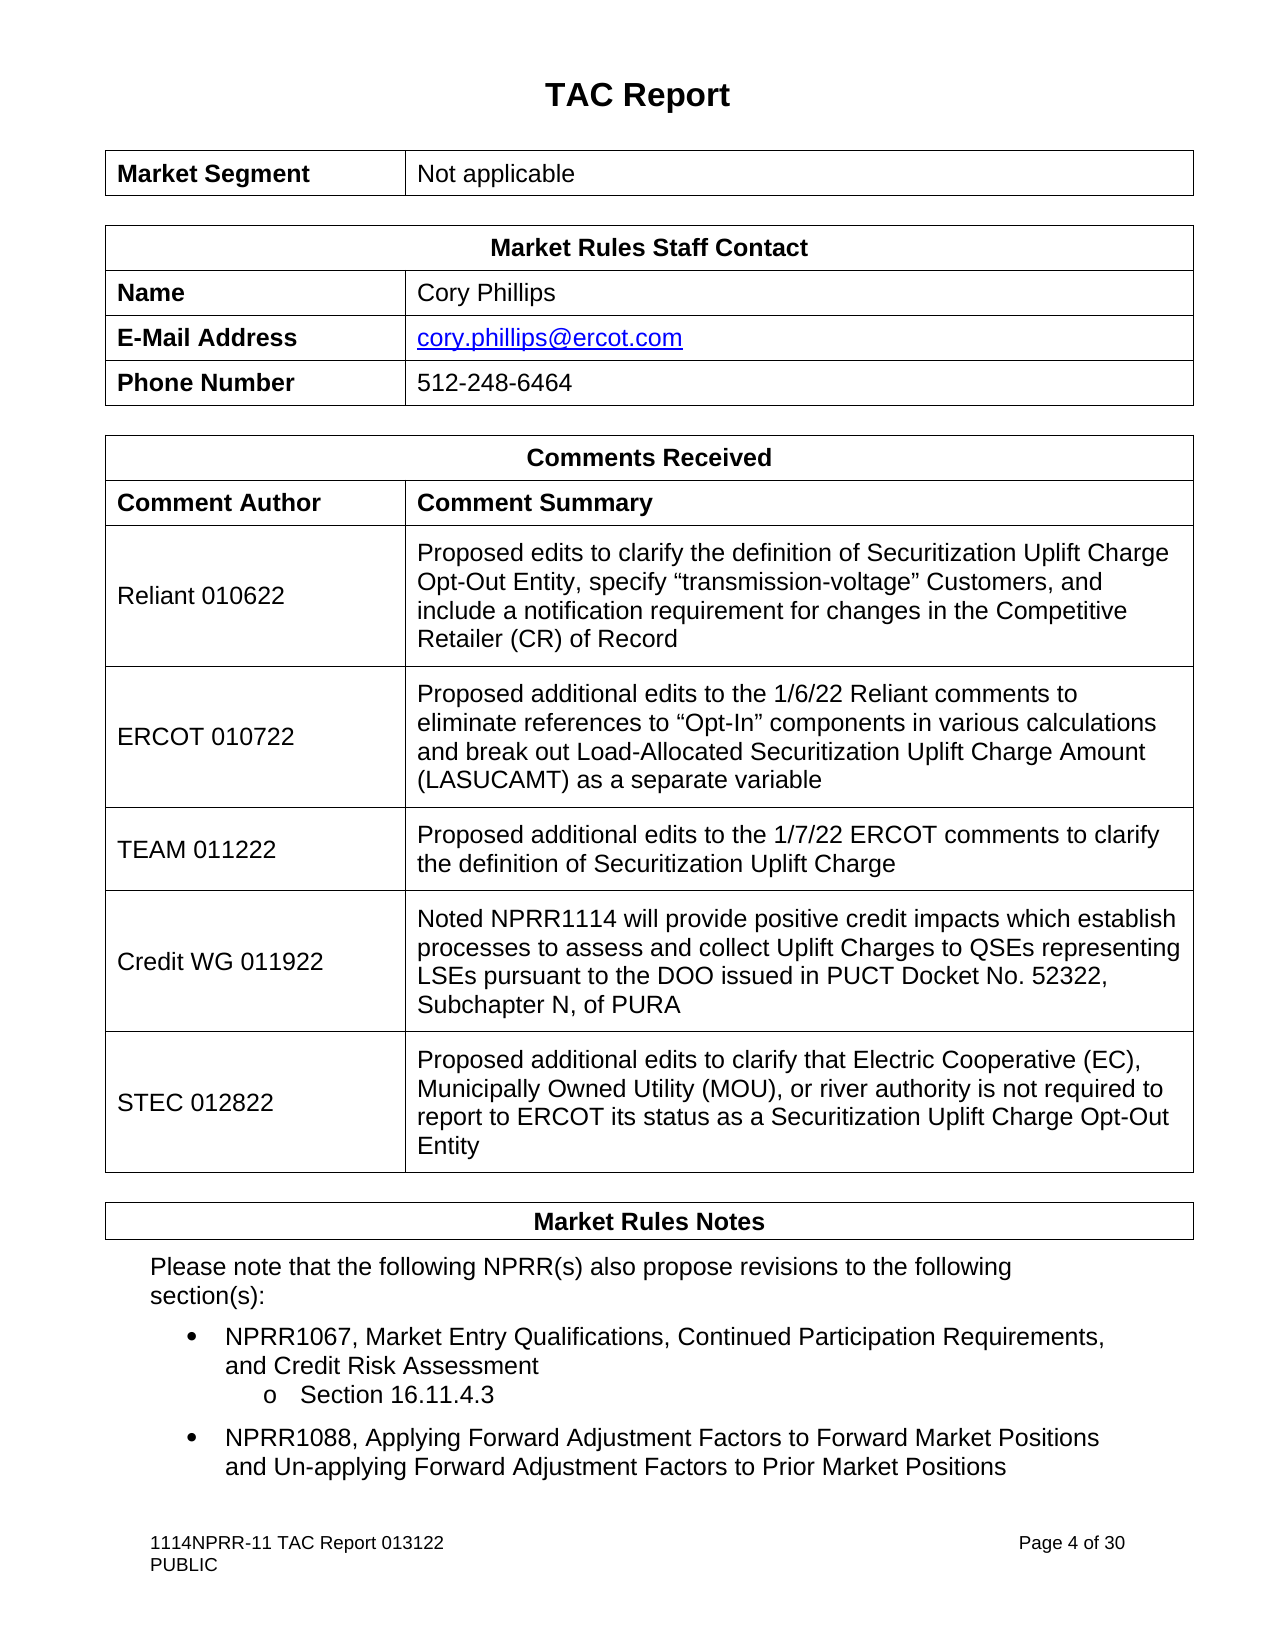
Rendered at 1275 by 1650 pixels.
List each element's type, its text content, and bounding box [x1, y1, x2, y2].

list NPRR1088, Applying Forward Adjustment Factors to Forward Market Positions and Un-applying Forward Adjustment Factors to Prior Market Positions [187, 1423, 1125, 1481]
table_cell ERCOT 010722 [106, 667, 405, 807]
list Section 16.11.4.3 [262, 1380, 1125, 1411]
table_cell Phone Number [106, 361, 405, 405]
table_cell cory.phillips@ercot.com [406, 316, 1193, 360]
table_cell Market Segment [106, 151, 405, 195]
table_cell TEAM 011222 [106, 808, 405, 890]
table_cell Noted NPRR1114 will provide positive credit impacts which establish processes to assess and collect Uplift Charges to QSEs representing LSEs pursuant to the DOO issued in PUCT Docket No. 52322, Subchapter N, of PURA [406, 891, 1193, 1031]
table_cell E-Mail Address [106, 316, 405, 360]
table_cell Reliant 010622 [106, 526, 405, 666]
text Please note that the following NPRR(s) also propose revisions to the following section(s): [150, 1252, 1125, 1309]
table_header Market Rules Staff Contact [106, 226, 1193, 270]
table_cell Proposed additional edits to clarify that Electric Cooperative (EC), Municipally Owned Utility (MOU), or river authority is not required to report to ERCOT its status as a Securitization Uplift Charge Opt-Out Entity [406, 1032, 1193, 1172]
table_cell Comment Author [106, 481, 405, 524]
list NPRR1067, Market Entry Qualifications, Continued Participation Requirements, and Credit Risk Assessment [187, 1322, 1125, 1380]
table_cell Cory Phillips [406, 271, 1193, 315]
table_cell Name [106, 271, 405, 315]
table_cell Proposed edits to clarify the definition of Securitization Uplift Charge Opt-Out Entity, specify “transmission-voltage” Customers, and include a notification requirement for changes in the Competitive Retailer (CR) of Record [406, 526, 1193, 666]
table_cell Proposed additional edits to the 1/7/22 ERCOT comments to clarify the definition of Securitization Uplift Charge [406, 808, 1193, 890]
table_cell Comment Summary [406, 481, 1193, 524]
table_cell Proposed additional edits to the 1/6/22 Reliant comments to eliminate references to “Opt-In” components in various calculations and break out Load-Allocated Securitization Uplift Charge Amount (LASUCAMT) as a separate variable [406, 667, 1193, 807]
table_cell Credit WG 011922 [106, 891, 405, 1031]
table_header Market Rules Notes [106, 1203, 1193, 1238]
table_cell STEC 012822 [106, 1032, 405, 1172]
table_cell 512-248-6464 [406, 361, 1193, 405]
table_header Comments Received [106, 436, 1193, 479]
table_cell Not applicable [406, 151, 1193, 195]
